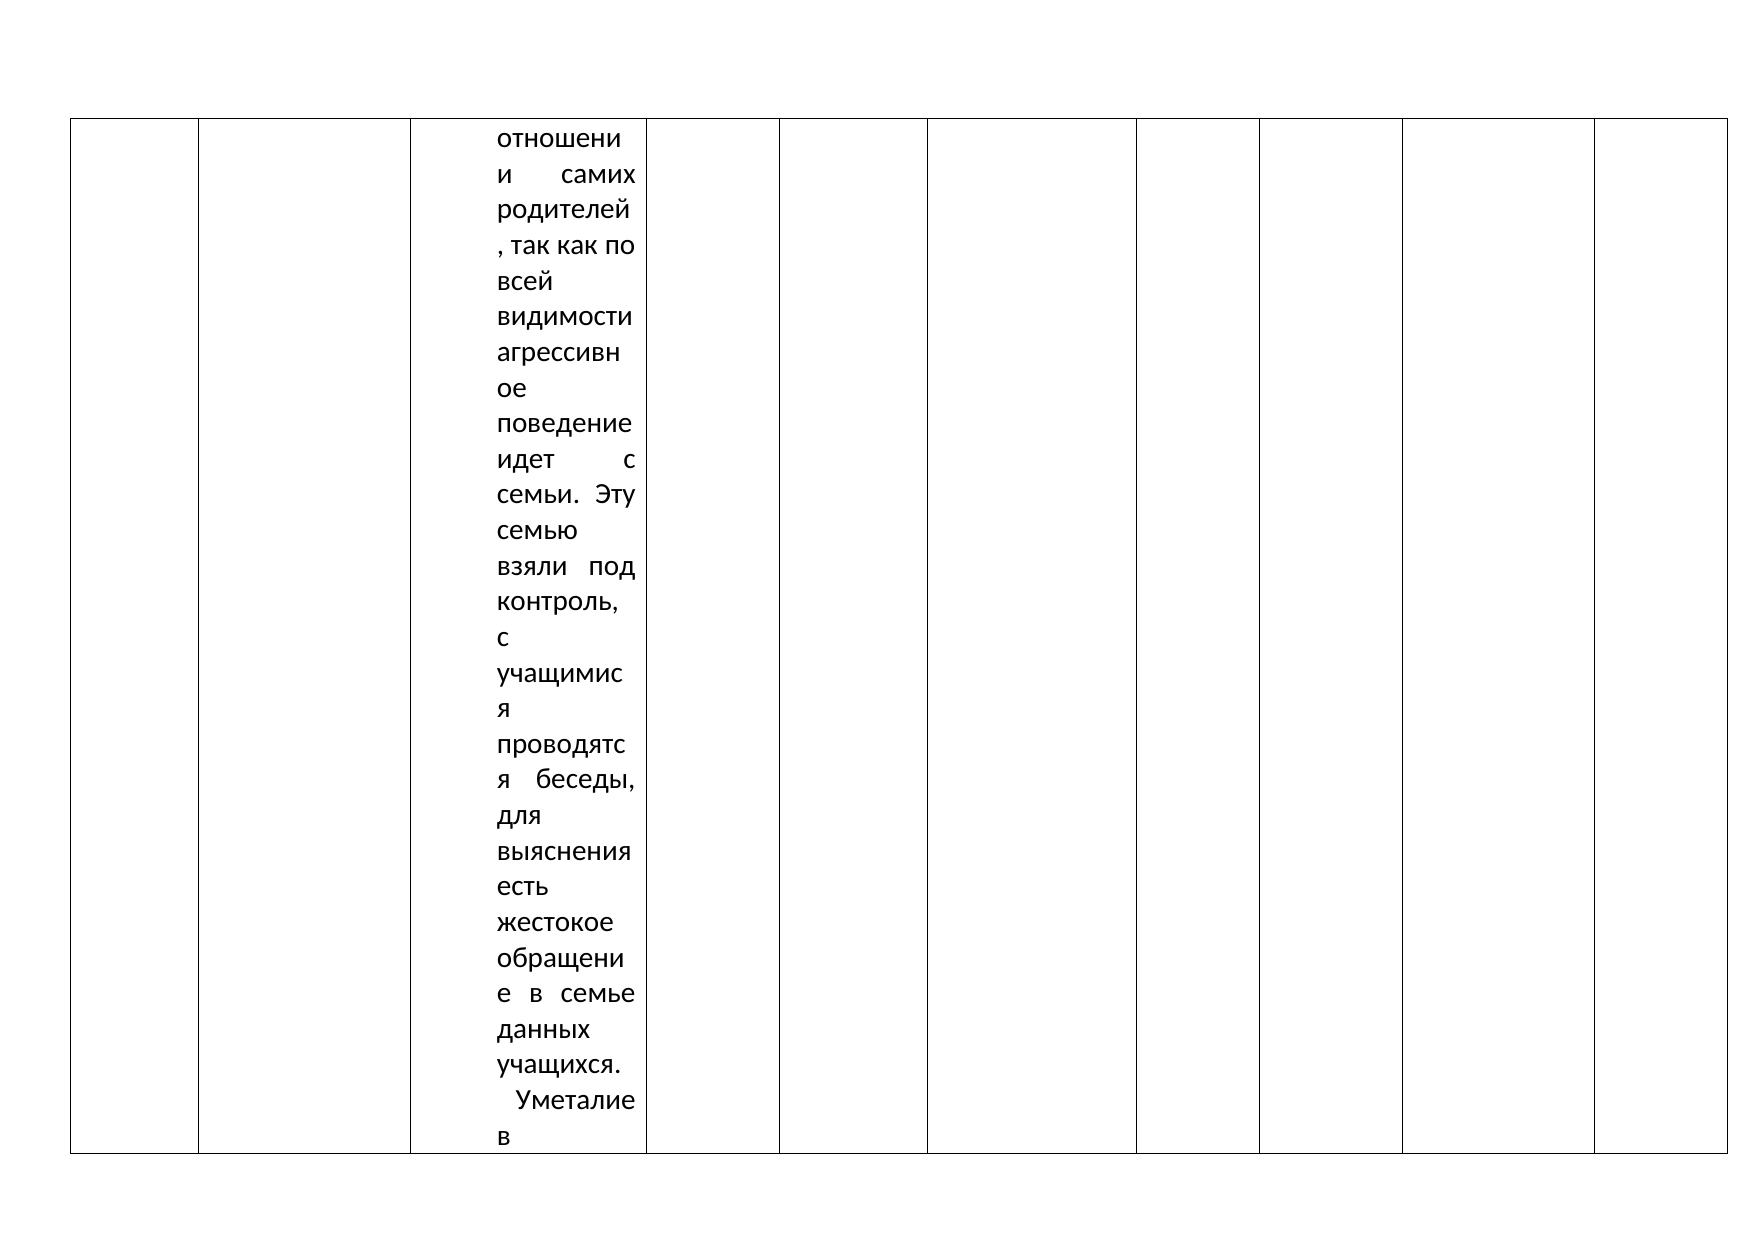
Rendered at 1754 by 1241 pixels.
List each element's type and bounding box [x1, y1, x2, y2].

table_cell [1260, 119, 1402, 1152]
table_cell [780, 119, 927, 1152]
table_cell [71, 119, 198, 1152]
table_cell [1595, 119, 1727, 1152]
table_cell [928, 119, 1136, 1152]
table_cell [647, 119, 779, 1152]
table_cell [411, 119, 646, 1152]
table_cell [199, 119, 410, 1152]
table_cell [1403, 119, 1594, 1152]
table_cell [1137, 119, 1259, 1152]
